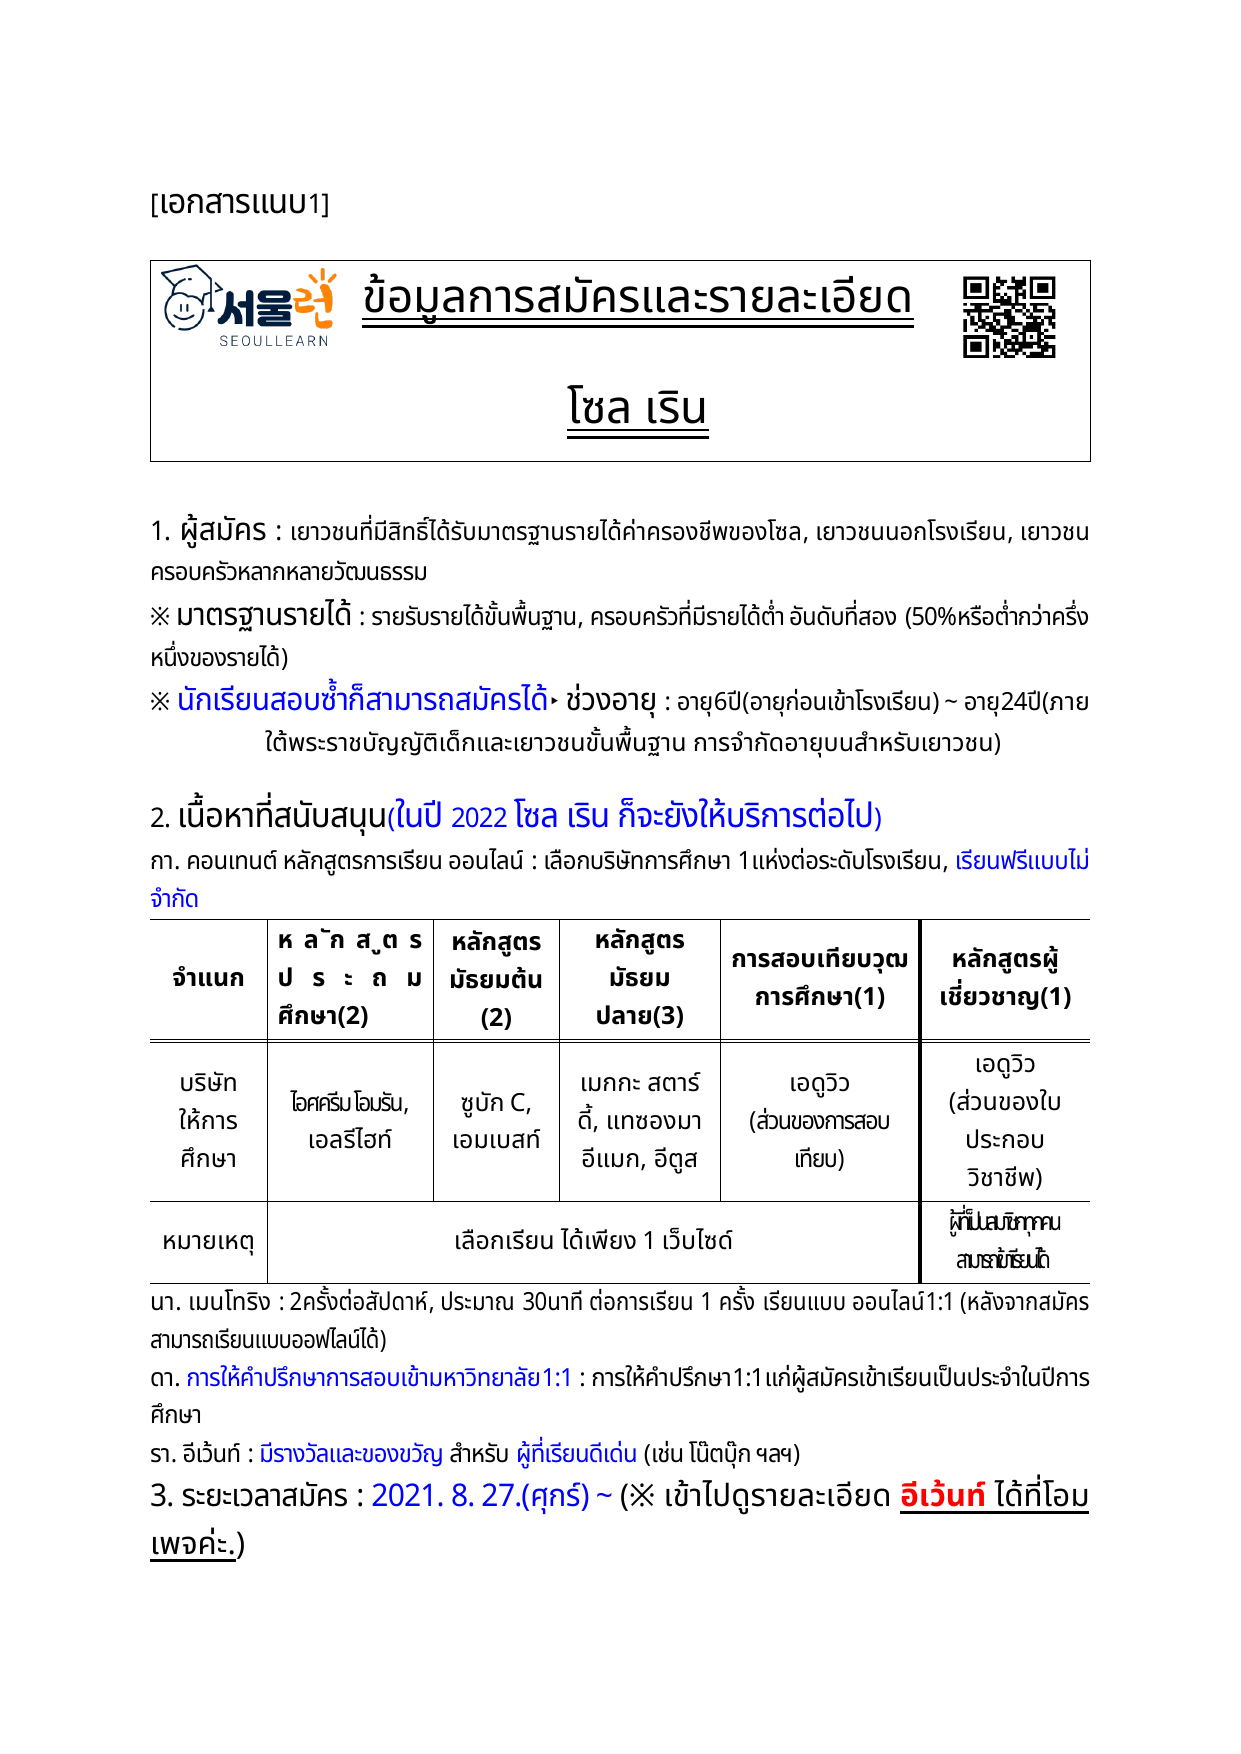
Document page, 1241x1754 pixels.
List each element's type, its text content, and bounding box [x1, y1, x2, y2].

text ดา. การให้คำปรึกษาการสอบเข้ามหาวิทยาลัย1:1 : การให้คำปรึกษา1:1แก่ผู้สมัครเข้าเรียนเป็นประจำในปีการศึกษา [150, 1359, 1090, 1435]
text รา. อีเว้นท์ : มีรางวัลและของขวัญ สำหรับ ผู้ที่เรียนดีเด่น (เช่น โน๊ตบุ๊ก ฯลฯ) [150, 1435, 1090, 1473]
text 2. เนื้อหาที่สนับสนุน(ในปี 2022 โซล เริน ก็จะยังให้บริการต่อไป) [150, 791, 1090, 843]
table_cell ผู้ที่เป็นสมาชิกทุกคนสามารถเข้าเรียนได้ [922, 1202, 1090, 1283]
table_cell หมายเหตุ [150, 1202, 267, 1283]
table_header ข้อมูลการสมัครและรายละเอียด โซล เริน [347, 261, 928, 461]
table_header หลักสูตรมัธยมปลาย(3) [560, 920, 720, 1039]
table_header [928, 261, 1090, 461]
table_header [151, 261, 347, 461]
table_header หลักสูตรผู้เชี่ยวชาญ(1) [922, 920, 1090, 1039]
text ※ นักเรียนสอบซ้ำก็สามารถสมัครได้‣ ช่วงอายุ : อายุ6ปี(อายุก่อนเข้าโรงเรียน) ~ อายุ24ปี(ภายใต้พระราชบัญญัติเด็กและเยาวชนขั้นพื้นฐาน การจำกัดอายุบนสำหรับเยาวชน) [150, 677, 1090, 762]
text 1. ผู้สมัคร : เยาวชนที่มีสิทธิ์ได้รับมาตรฐานรายได้ค่าครองชีพของโซล, เยาวชนนอกโรงเรียน, เยาวชนครอบครัวหลากหลายวัฒนธรรม [150, 507, 1090, 592]
table_cell ไอศครีม โอมรัน, เอลรีไฮท์ [268, 1043, 433, 1201]
table_cell เอดูวิว (ส่วนของใบประกอบวิชาชีพ) [922, 1043, 1090, 1201]
table_cell บริษัทให้การศึกษา [150, 1043, 267, 1201]
table_header หลักสูตรมัธยมต้น (2) [434, 920, 559, 1039]
table_cell เลือกเรียน ได้เพียง1เว็บไซด์ [268, 1202, 918, 1283]
text 3. ระยะเวลาสมัคร : 2021. 8. 27.(ศุกร์) ~ (※ เข้าไปดูรายละเอียด อีเว้นท์ ได้ที่โอมเพจค่ะ.) [150, 1473, 1090, 1568]
table_header การสอบเทียบวุฒการศึกษา(1) [721, 920, 918, 1039]
table_cell เอดูวิว (ส่วนของการสอบเทียบ) [721, 1043, 918, 1201]
picture [160, 263, 337, 351]
text [เอกสารแนบ1] [150, 177, 1090, 229]
text นา. เมนโทริง : 2ครั้งต่อสัปดาห์, ประมาณ 30นาที ต่อการเรียน 1 ครั้ง เรียนแบบ ออนไลน์1:1 (หลังจากสมัคร สามารถเรียนแบบออฟไลน์ได้) [150, 1284, 1090, 1359]
picture [948, 263, 1070, 371]
table_header หลักสูตรประถมศึกษา(2) [268, 920, 433, 1039]
table_cell ซูบักC, เอมเบสท์ [434, 1043, 559, 1201]
table_header จำแนก [150, 920, 267, 1039]
text กา. คอนเทนต์ หลักสูตรการเรียน ออนไลน์ : เลือกบริษัทการศึกษา 1แห่งต่อระดับโรงเรียน, เรียนฟรีแบบไม่จำกัด [150, 843, 1090, 919]
text ※ มาตรฐานรายได้ : รายรับรายได้ขั้นพื้นฐาน, ครอบครัวที่มีรายได้ต่ำ อันดับที่สอง (50%หรือต่ำกว่าครึ่งหนึ่งของรายได้) [150, 592, 1090, 677]
table_cell เมกกะ สตาร์ดี้, แทซองมาอีแมก, อีตูส [560, 1043, 720, 1201]
